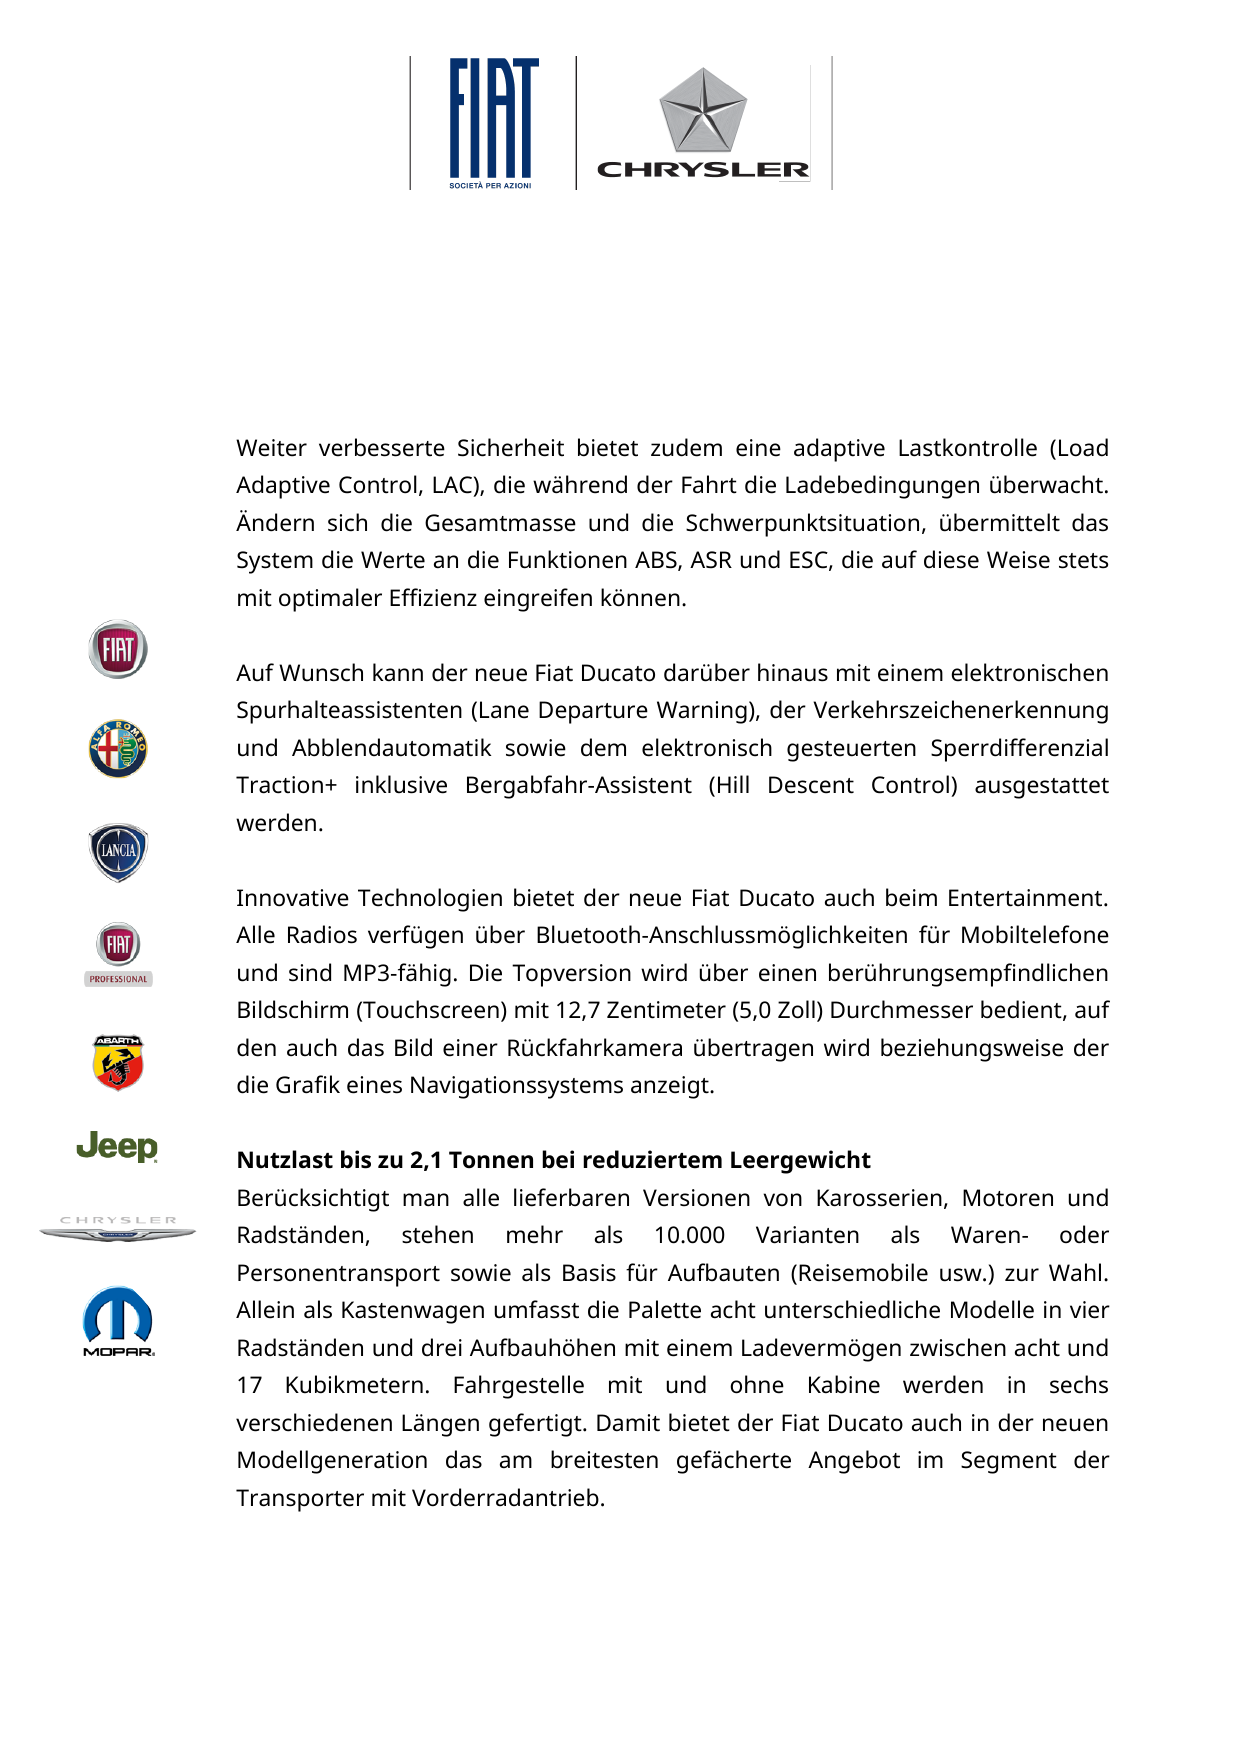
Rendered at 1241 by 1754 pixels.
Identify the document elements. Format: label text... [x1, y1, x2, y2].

text Nutzlast bis zu 2,1 Tonnen bei reduziertem Leergewicht [236, 1138, 1110, 1175]
text Auf Wunsch kann der neue Fiat Ducato darüber hinaus mit einem elektronischen Spurhalteassistenten (Lane Departure Warning), der Verkehrszeichenerkennung und Abblendautomatik sowie dem elektronisch gesteuerten Sperrdifferenzial Traction+ inklusive Bergabfahr-Assistent (Hill Descent Control) ausgestattet werden. [236, 650, 1110, 838]
text Weiter verbesserte Sicherheit bietet zudem eine adaptive Lastkontrolle (Load Adaptive Control, LAC), die während der Fahrt die Ladebedingungen überwacht. Ändern sich die Gesamtmasse und die Schwerpunktsituation, übermittelt das System die Werte an die Funktionen ABS, ASR und ESC, die auf diese Weise stets mit optimaler Effizienz eingreifen können. [236, 425, 1110, 613]
picture [35, 617, 198, 1360]
text Berücksichtigt man alle lieferbaren Versionen von Karosserien, Motoren und Radständen, stehen mehr als 10.000 Varianten als Waren- oder Personentransport sowie als Basis für Aufbauten (Reisemobile usw.) zur Wahl. Allein als Kastenwagen umfasst die Palette acht unterschiedliche Modelle in vier Radständen und drei Aufbauhöhen mit einem Ladevermögen zwischen acht und 17 Kubikmetern. Fahrgestelle mit und ohne Kabine werden in sechs verschiedenen Längen gefertigt. Damit bietet der Fiat Ducato auch in der neuen Modellgeneration das am breitesten gefächerte Angebot im Segment der Transporter mit Vorderradantrieb. [236, 1175, 1110, 1513]
text Innovative Technologien bietet der neue Fiat Ducato auch beim Entertainment. Alle Radios verfügen über Bluetooth-Anschlussmöglichkeiten für Mobiltelefone und sind MP3-fähig. Die Topversion wird über einen berührungsempfindlichen Bildschirm (Touchscreen) mit 12,7 Zentimeter (5,0 Zoll) Durchmesser bedient, auf den auch das Bild einer Rückfahrkamera übertragen wird beziehungsweise der die Grafik eines Navigationssystems anzeigt. [236, 875, 1110, 1100]
picture [409, 56, 833, 190]
